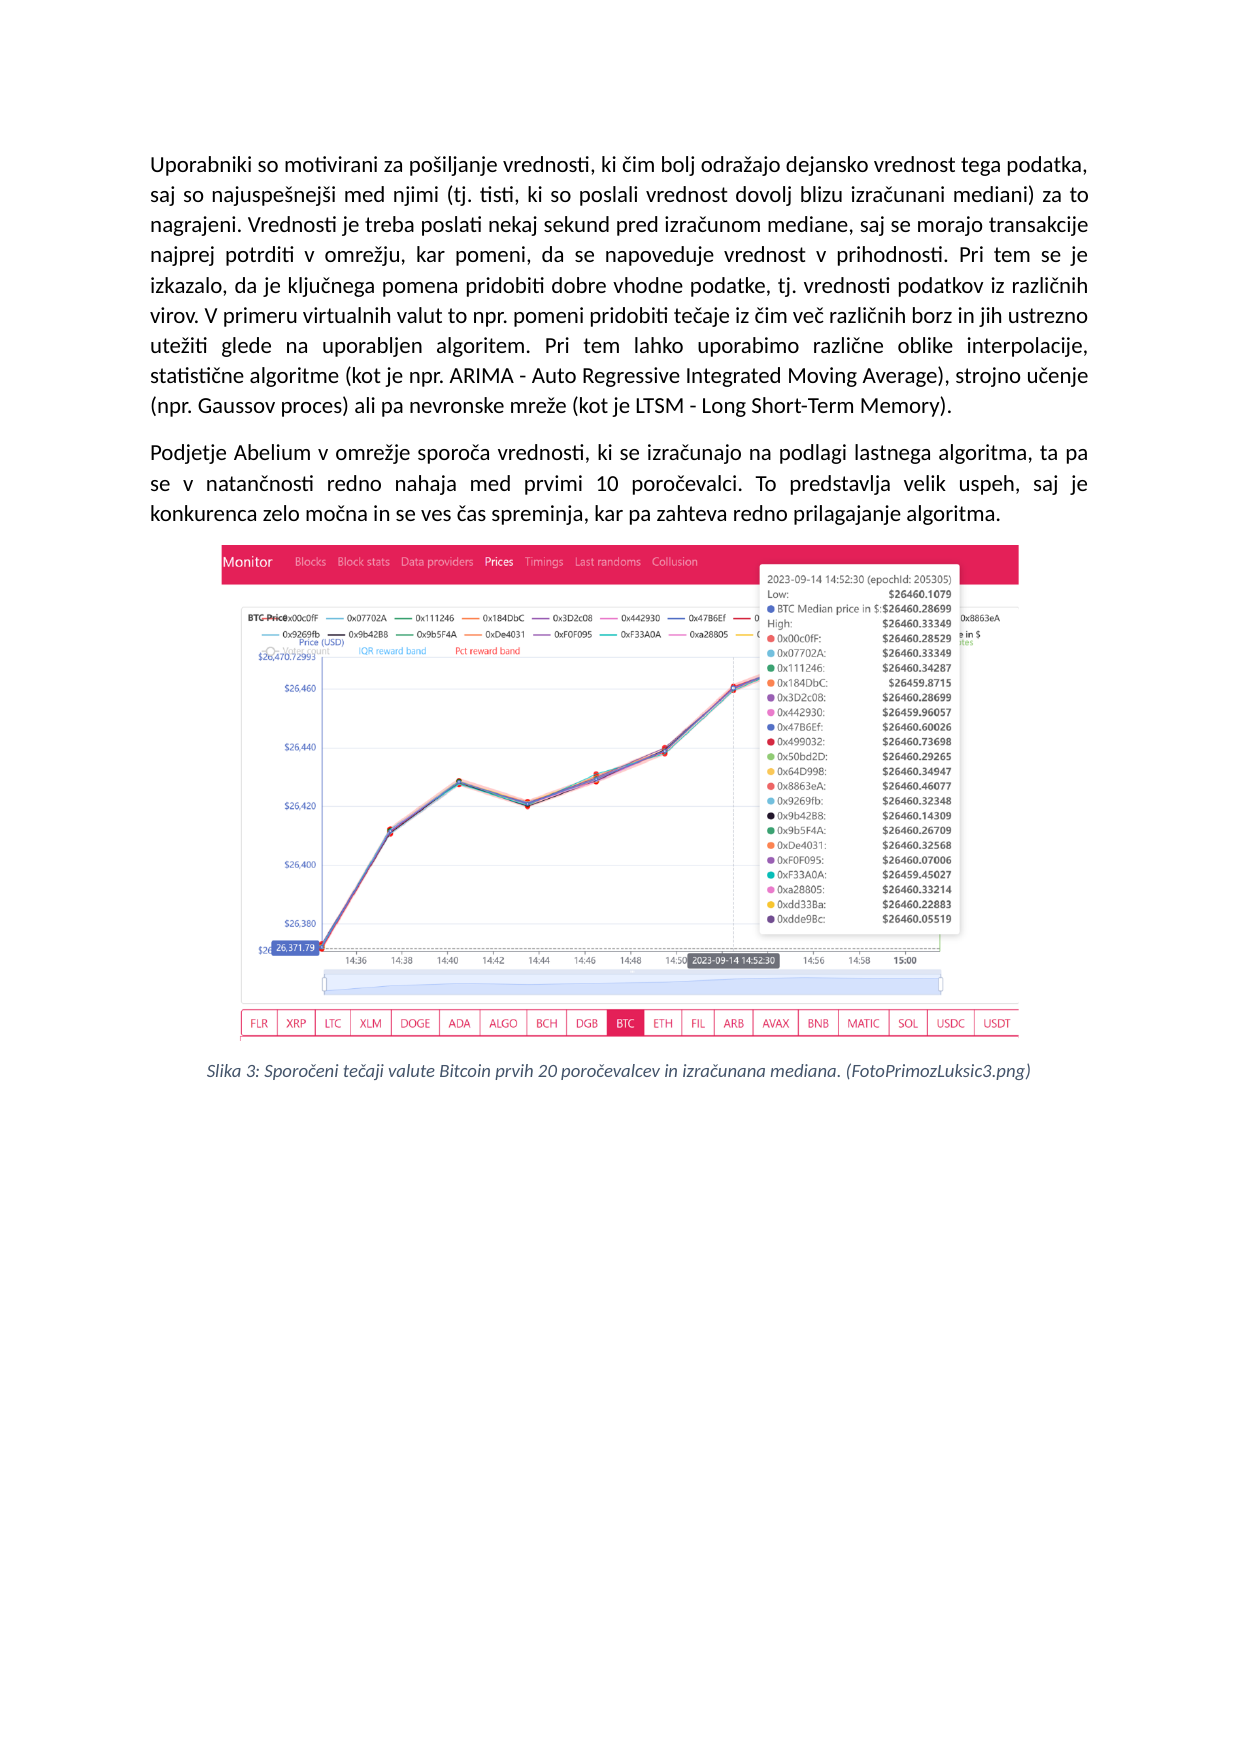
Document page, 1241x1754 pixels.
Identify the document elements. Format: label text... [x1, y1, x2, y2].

text Podjetje Abelium v omrežje sporoča vrednosti, ki se izračunajo na podlagi lastnega algoritma, ta pa se v natančnosti redno nahaja med prvimi 10 poročevalci. To predstavlja velik uspeh, saj je konkurenca zelo močna in se ves čas spreminja, kar pa zahteva redno prilagajanje algoritma. [150, 438, 1090, 527]
picture [221, 545, 1019, 1041]
text Uporabniki so motivirani za pošiljanje vrednosti, ki čim bolj odražajo dejansko vrednost tega podatka, saj so najuspešnejši med njimi (tj. tisti, ki so poslali vrednost dovolj blizu izračunani mediani) za to nagrajeni. Vrednosti je treba poslati nekaj sekund pred izračunom mediane, saj se morajo transakcije najprej potrditi v omrežju, kar pomeni, da se napoveduje vrednost v prihodnosti. Pri tem se je izkazalo, da je ključnega pomena pridobiti dobre vhodne podatke, tj. vrednosti podatkov iz različnih virov. V primeru virtualnih valut to npr. pomeni pridobiti tečaje iz čim več različnih borz in jih ustrezno utežiti glede na uporabljen algoritem. Pri tem lahko uporabimo različne oblike interpolacije, statistične algoritme (kot je npr. ARIMA - Auto Regressive Integrated Moving Average), strojno učenje (npr. Gaussov proces) ali pa nevronske mreže (kot je LTSM - Long Short-Term Memory). [150, 150, 1090, 420]
